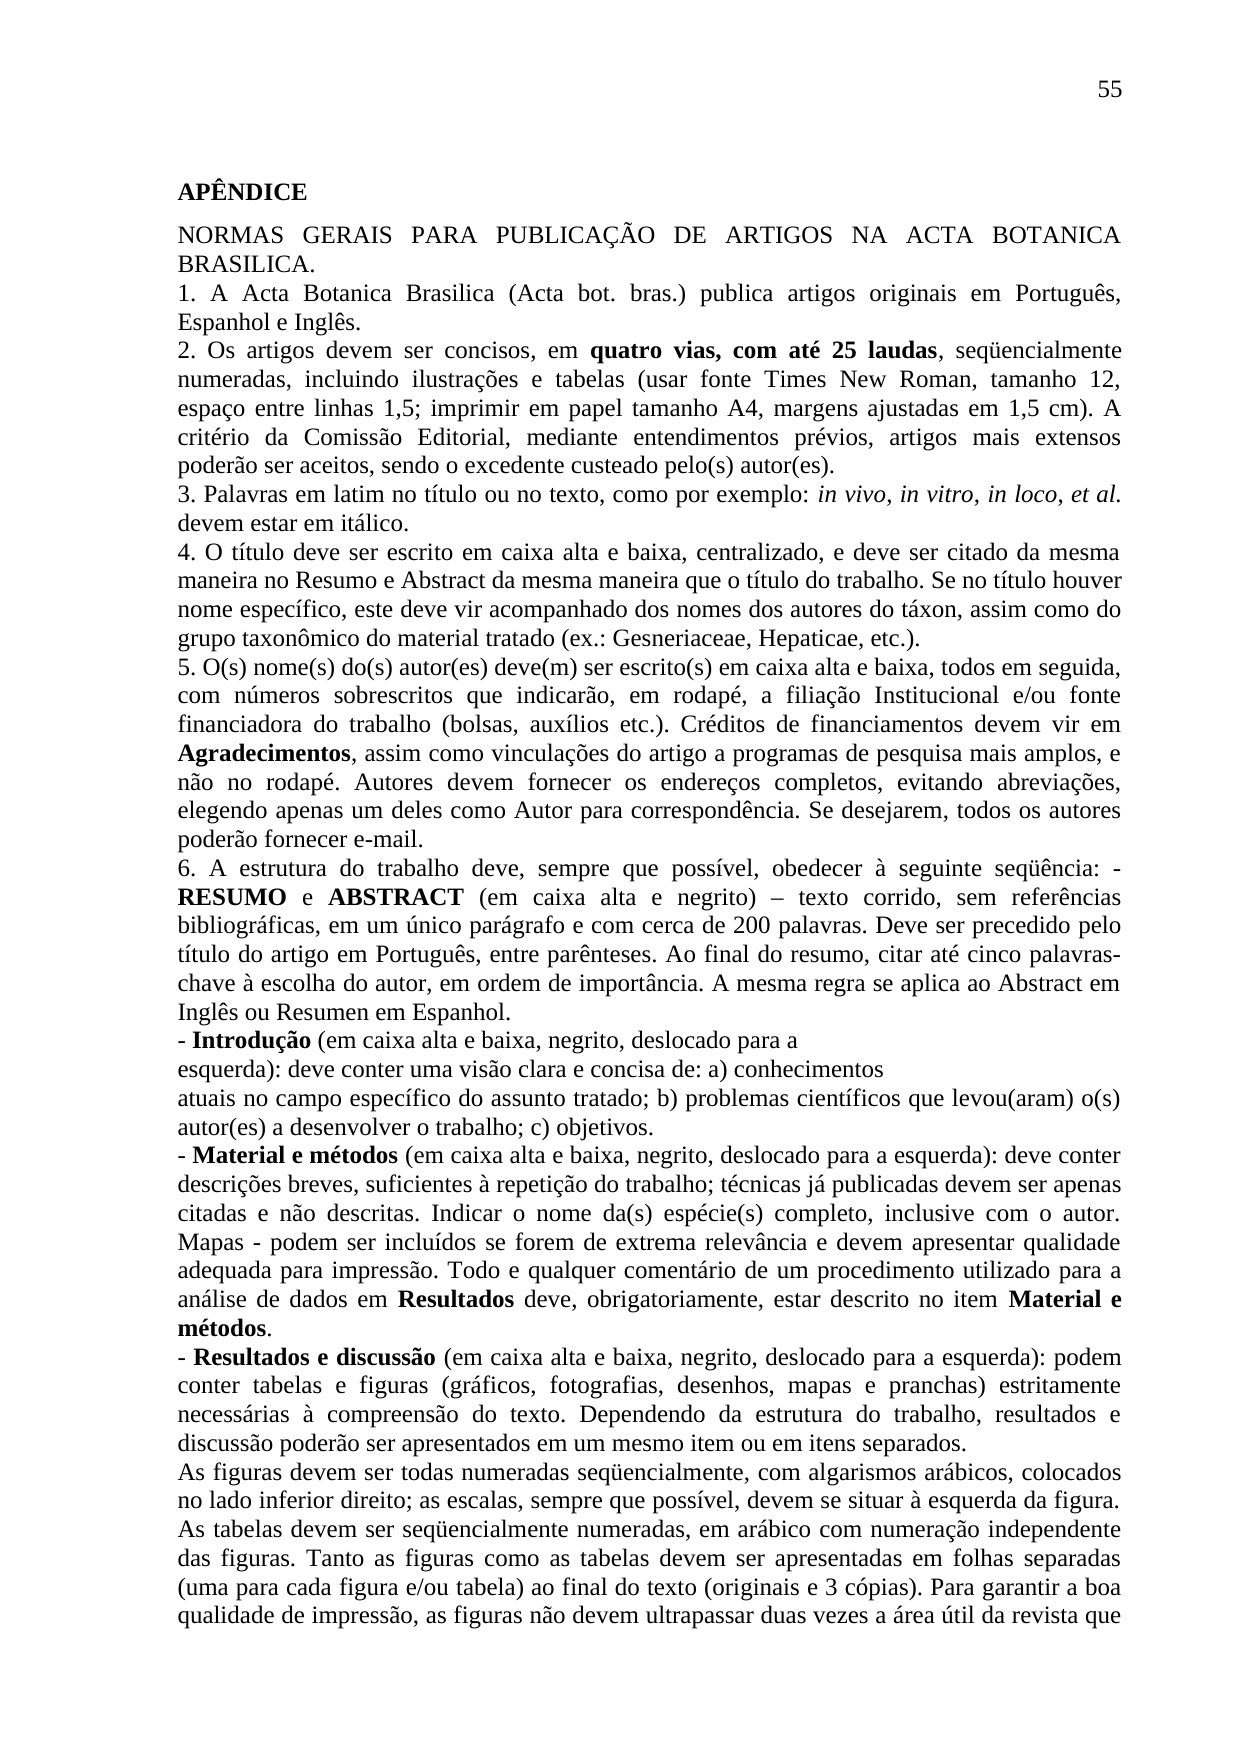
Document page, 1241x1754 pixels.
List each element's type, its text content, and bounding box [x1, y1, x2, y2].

text 3. Palavras em latim no título ou no texto, como por exemplo: in vivo, in vitro, in loco, et al. devem estar em itálico. [177, 479, 1122, 537]
text esquerda): deve conter uma visão clara e concisa de: a) conhecimentos [177, 1054, 1122, 1083]
text APÊNDICE [177, 177, 1122, 206]
text NORMAS GERAIS PARA PUBLICAÇÃO DE ARTIGOS NA ACTA BOTANICA BRASILICA. [177, 220, 1122, 278]
text 6. A estrutura do trabalho deve, sempre que possível, obedecer à seguinte seqüência: - RESUMO e ABSTRACT (em caixa alta e negrito) – texto corrido, sem referências bibliográficas, em um único parágrafo e com cerca de 200 palavras. Deve ser precedido pelo título do artigo em Português, entre parênteses. Ao final do resumo, citar até cinco palavras-chave à escolha do autor, em ordem de importância. A mesma regra se aplica ao Abstract em Inglês ou Resumen em Espanhol. [177, 853, 1122, 1025]
text 1. A Acta Botanica Brasilica (Acta bot. bras.) publica artigos originais em Português, Espanhol e Inglês. [177, 278, 1122, 335]
text 5. O(s) nome(s) do(s) autor(es) deve(m) ser escrito(s) em caixa alta e baixa, todos em seguida, com números sobrescritos que indicarão, em rodapé, a filiação Institucional e/ou fonte financiadora do trabalho (bolsas, auxílios etc.). Créditos de financiamentos devem vir em Agradecimentos, assim como vinculações do artigo a programas de pesquisa mais amplos, e não no rodapé. Autores devem fornecer os endereços completos, evitando abreviações, elegendo apenas um deles como Autor para correspondência. Se desejarem, todos os autores poderão fornecer e-mail. [177, 652, 1122, 853]
text - Resultados e discussão (em caixa alta e baixa, negrito, deslocado para a esquerda): podem conter tabelas e figuras (gráficos, fotografias, desenhos, mapas e pranchas) estritamente necessárias à compreensão do texto. Dependendo da estrutura do trabalho, resultados e discussão poderão ser apresentados em um mesmo item ou em itens separados. [177, 1342, 1122, 1457]
text 4. O título deve ser escrito em caixa alta e baixa, centralizado, e deve ser citado da mesma maneira no Resumo e Abstract da mesma maneira que o título do trabalho. Se no título houver nome específico, este deve vir acompanhado dos nomes dos autores do táxon, assim como do grupo taxonômico do material tratado (ex.: Gesneriaceae, Hepaticae, etc.). [177, 537, 1122, 652]
text atuais no campo específico do assunto tratado; b) problemas científicos que levou(aram) o(s) autor(es) a desenvolver o trabalho; c) objetivos. [177, 1083, 1122, 1140]
text - Introdução (em caixa alta e baixa, negrito, deslocado para a [177, 1025, 1122, 1054]
text 2. Os artigos devem ser concisos, em quatro vias, com até 25 laudas, seqüencialmente numeradas, incluindo ilustrações e tabelas (usar fonte Times New Roman, tamanho 12, espaço entre linhas 1,5; imprimir em papel tamanho A4, margens ajustadas em 1,5 cm). A critério da Comissão Editorial, mediante entendimentos prévios, artigos mais extensos poderão ser aceitos, sendo o excedente custeado pelo(s) autor(es). [177, 335, 1122, 479]
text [177, 1457, 1122, 1629]
text - Material e métodos (em caixa alta e baixa, negrito, deslocado para a esquerda): deve conter descrições breves, suficientes à repetição do trabalho; técnicas já publicadas devem ser apenas citadas e não descritas. Indicar o nome da(s) espécie(s) completo, inclusive com o autor. Mapas - podem ser incluídos se forem de extrema relevância e devem apresentar qualidade adequada para impressão. Todo e qualquer comentário de um procedimento utilizado para a análise de dados em Resultados deve, obrigatoriamente, estar descrito no item Material e métodos. [177, 1140, 1122, 1342]
